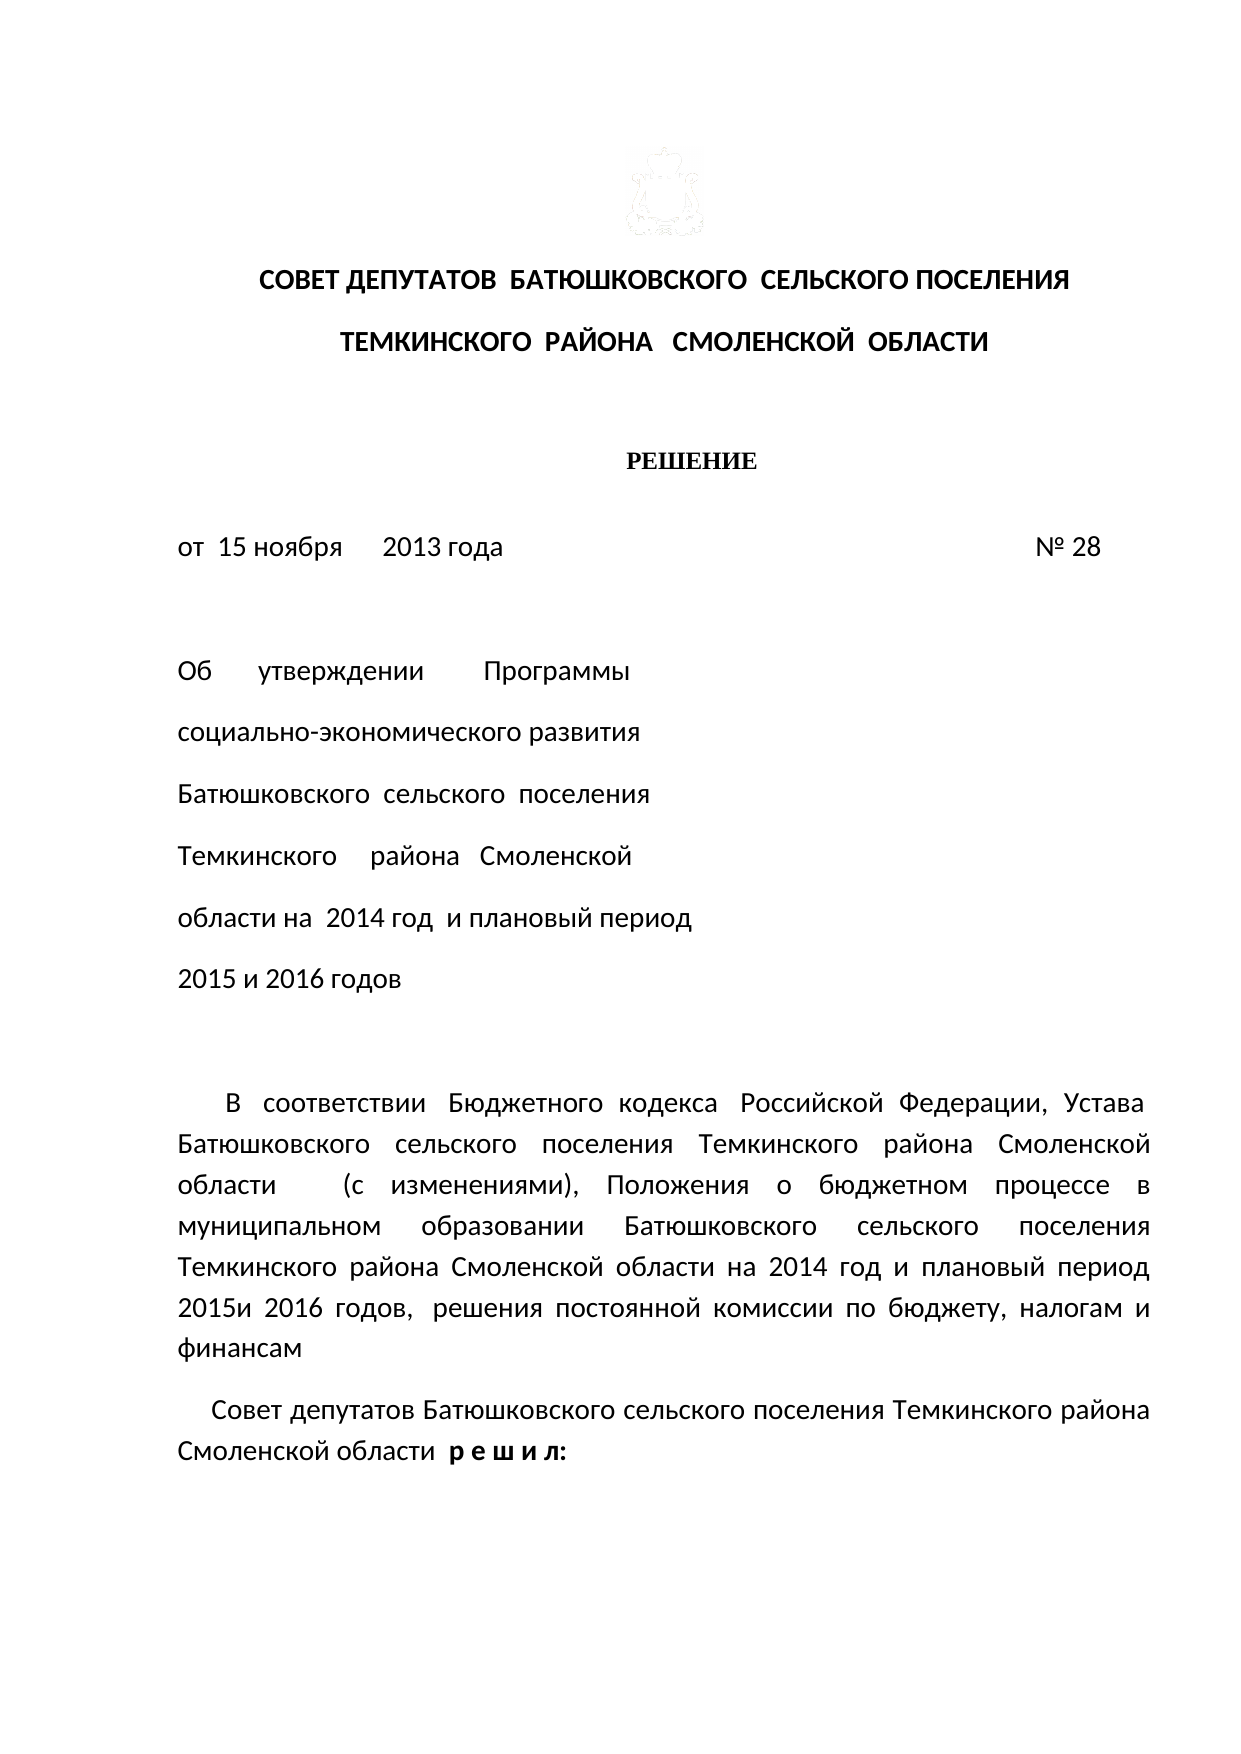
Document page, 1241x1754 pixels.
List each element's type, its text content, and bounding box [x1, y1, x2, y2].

text Совет депутатов Батюшковского сельского поселения Темкинского района Смоленской области р е ш и л: [177, 1391, 1152, 1468]
text Батюшковского сельского поселения [177, 775, 1152, 811]
text от 15 ноября 2013 года № 28 [177, 528, 1152, 564]
text Темкинского района Смоленской [177, 837, 1152, 872]
text В соответствии Бюджетного кодекса Российской Федерации, Устава Батюшковского сельского поселения Темкинского района Смоленской области (с изменениями), Положения о бюджетном процессе в муниципальном образовании Батюшковского сельского поселения Темкинского района Смоленской области на 2014 год и плановый период 2015и 2016 годов, решения постоянной комиссии по бюджету, налогам и финансам [177, 1084, 1152, 1365]
text социально-экономического развития [177, 713, 1152, 749]
text Об утверждении Программы [177, 652, 1152, 687]
text СОВЕТ ДЕПУТАТОВ БАТЮШКОВСКОГО СЕЛЬСКОГО ПОСЕЛЕНИЯ [177, 261, 1152, 297]
text 2015 и 2016 годов [177, 960, 1152, 996]
text области на 2014 год и плановый период [177, 899, 1152, 934]
text ТЕМКИНСКОГО РАЙОНА СМОЛЕНСКОЙ ОБЛАСТИ [177, 323, 1152, 358]
text РЕШЕНИЕ [177, 446, 1152, 475]
